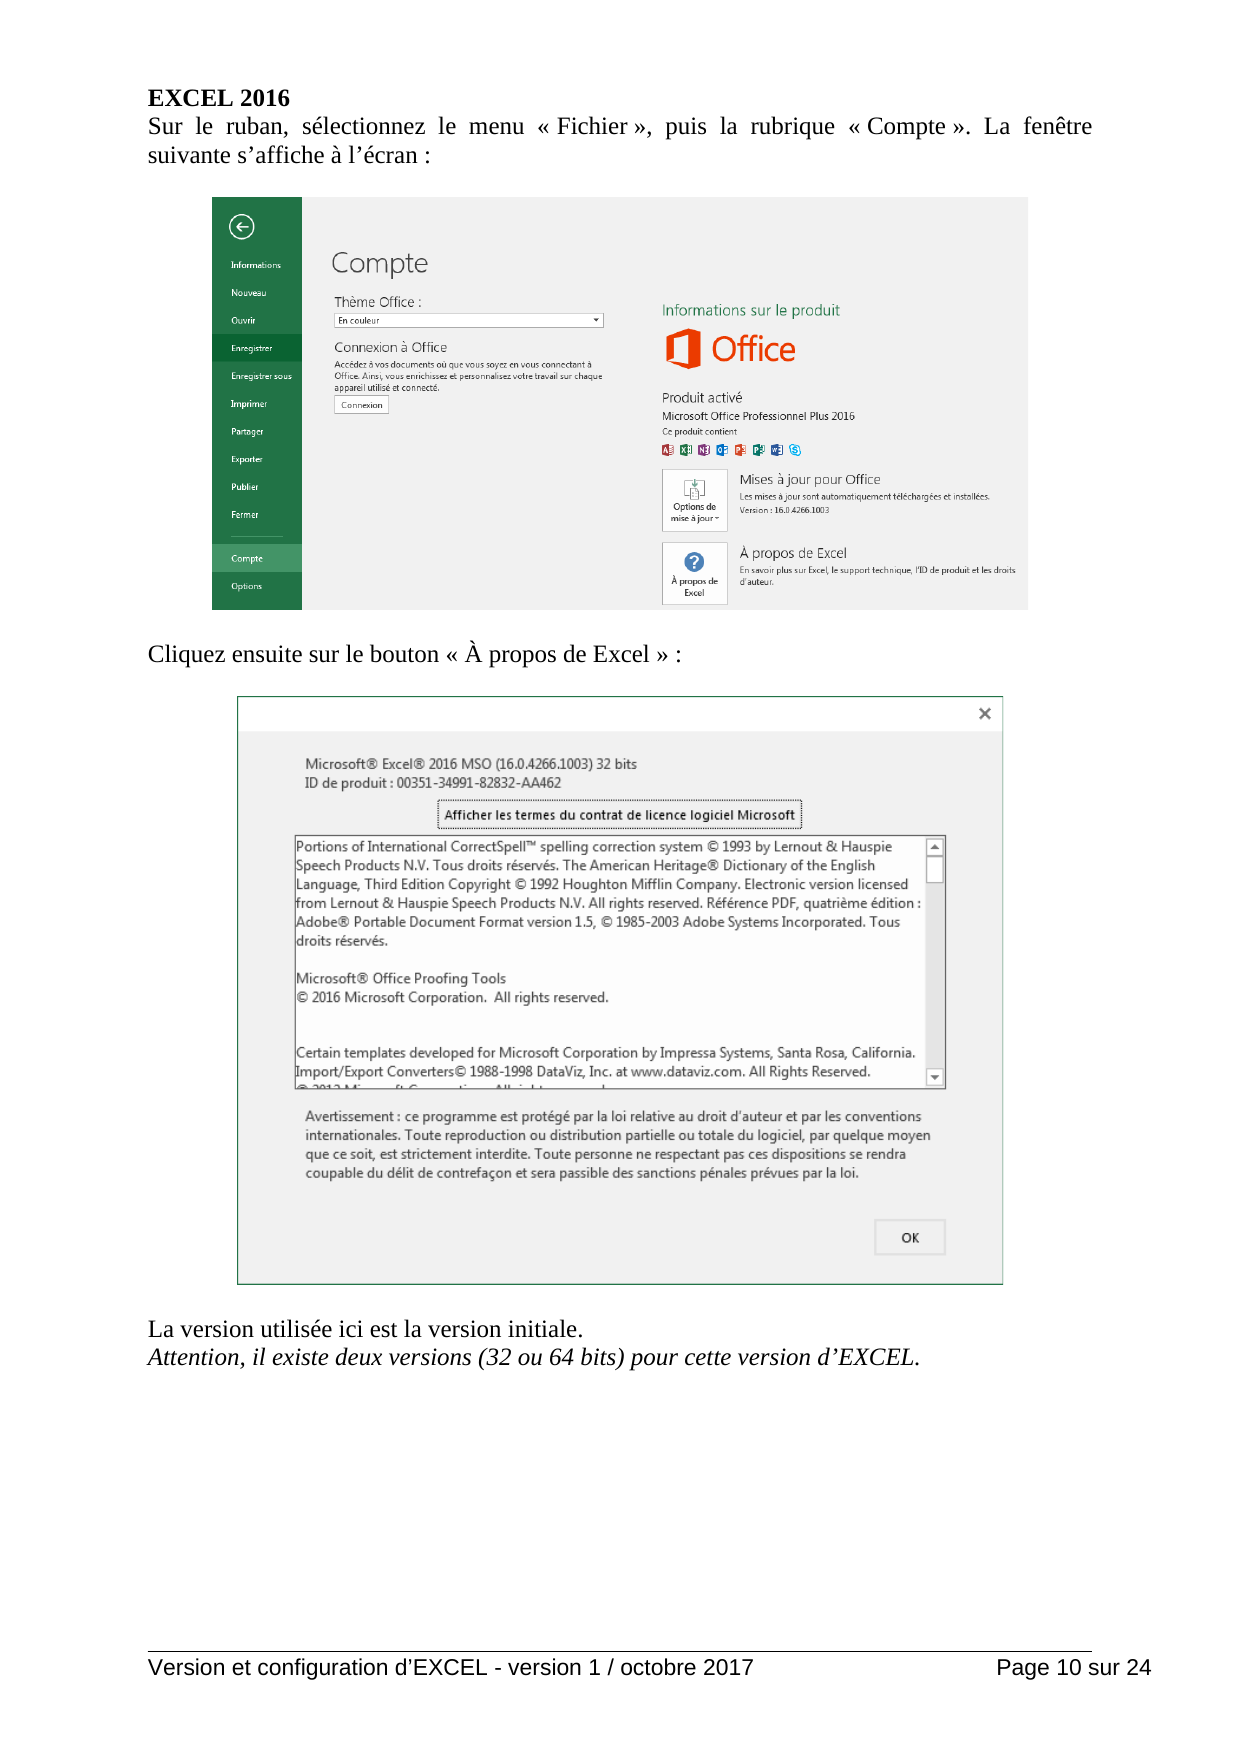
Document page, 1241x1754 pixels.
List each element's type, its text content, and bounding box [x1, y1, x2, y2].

picture [212, 197, 1029, 610]
subtitle EXCEL 2016 [148, 83, 1092, 111]
picture [237, 696, 1004, 1285]
text La version utilisée ici est la version initiale. [148, 1314, 1092, 1342]
text Sur le ruban, sélectionnez le menu « Fichier », puis la rubrique « Compte ». La fenêtre suivante s’affiche à l’écran : [148, 111, 1092, 169]
text Cliquez ensuite sur le bouton « À propos de Excel » : [148, 639, 1092, 667]
text Attention, il existe deux versions (32 ou 64 bits) pour cette version d’EXCEL. [148, 1342, 1092, 1371]
